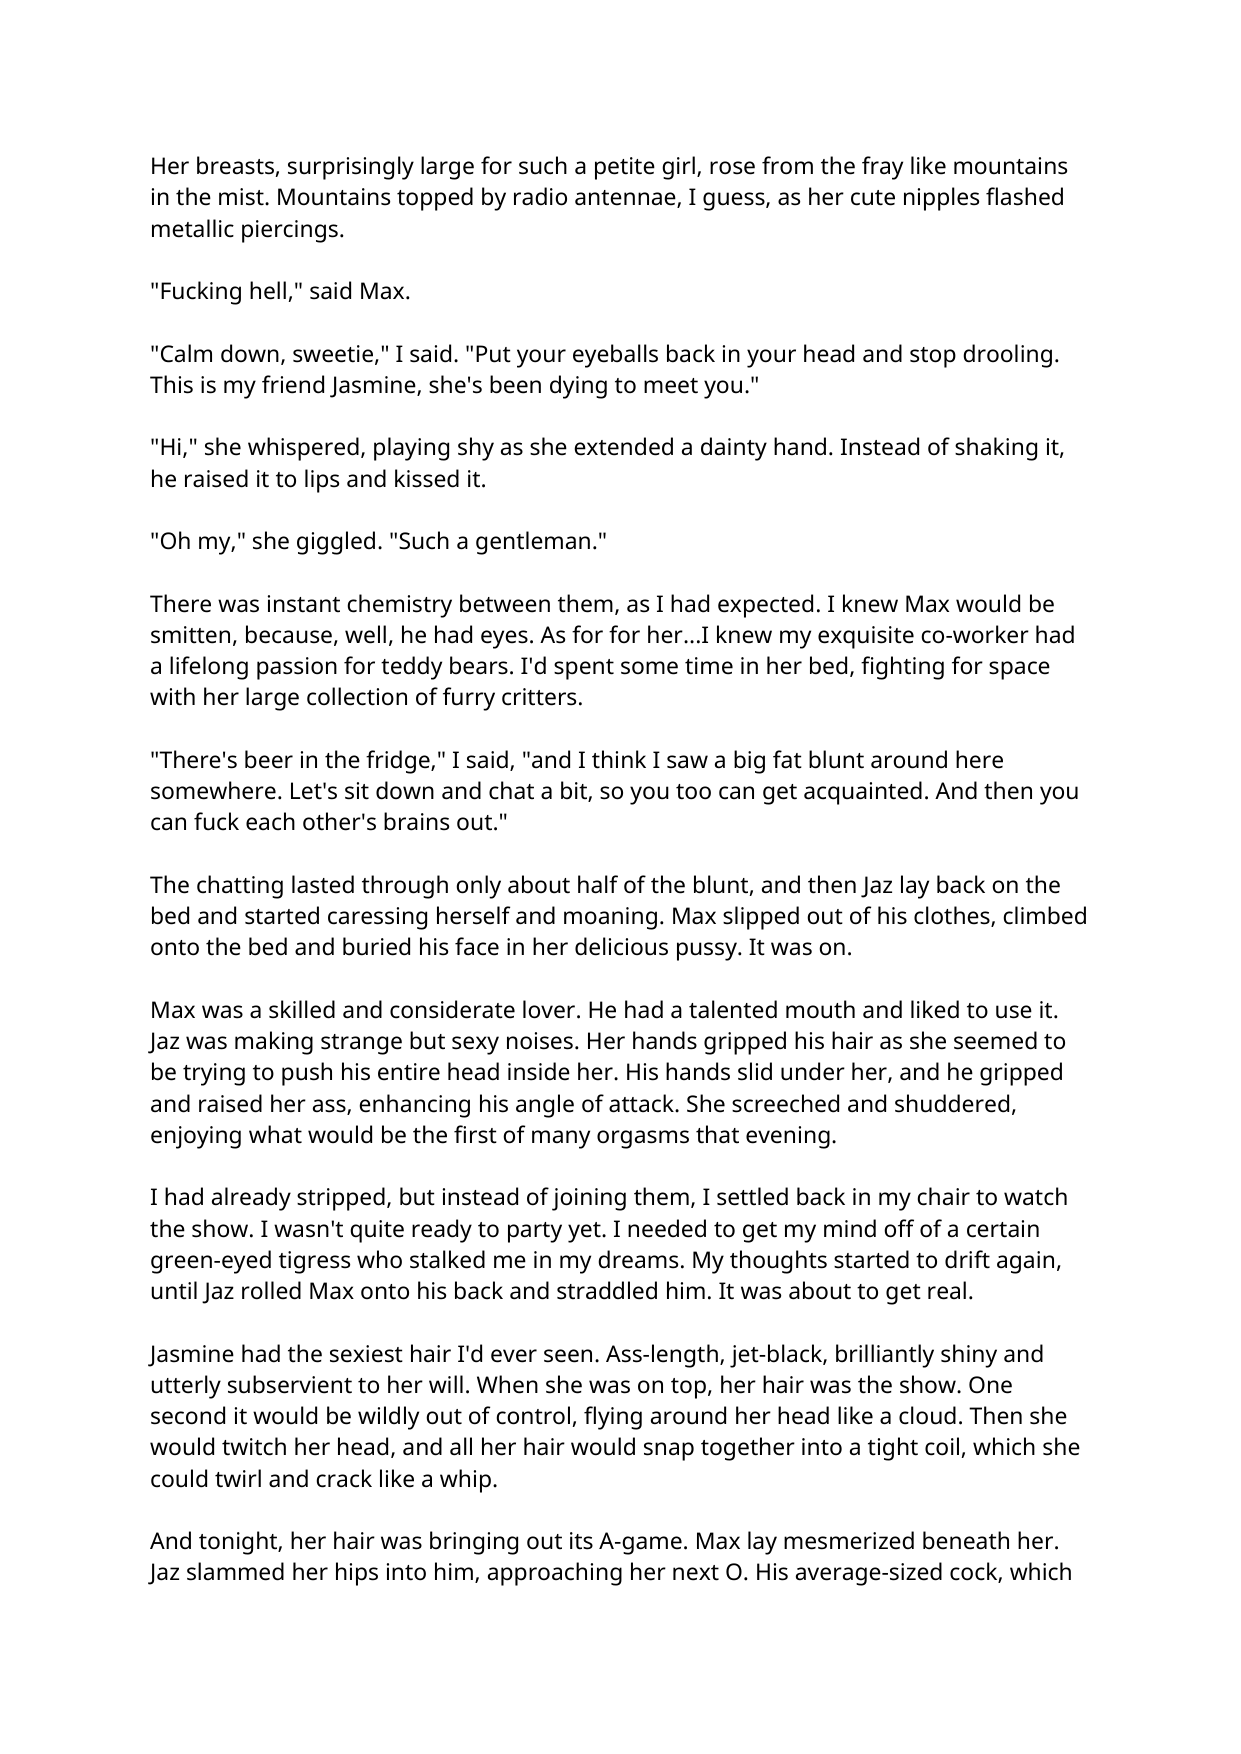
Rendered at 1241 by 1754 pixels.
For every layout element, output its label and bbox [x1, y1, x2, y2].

text [150, 150, 1090, 1587]
